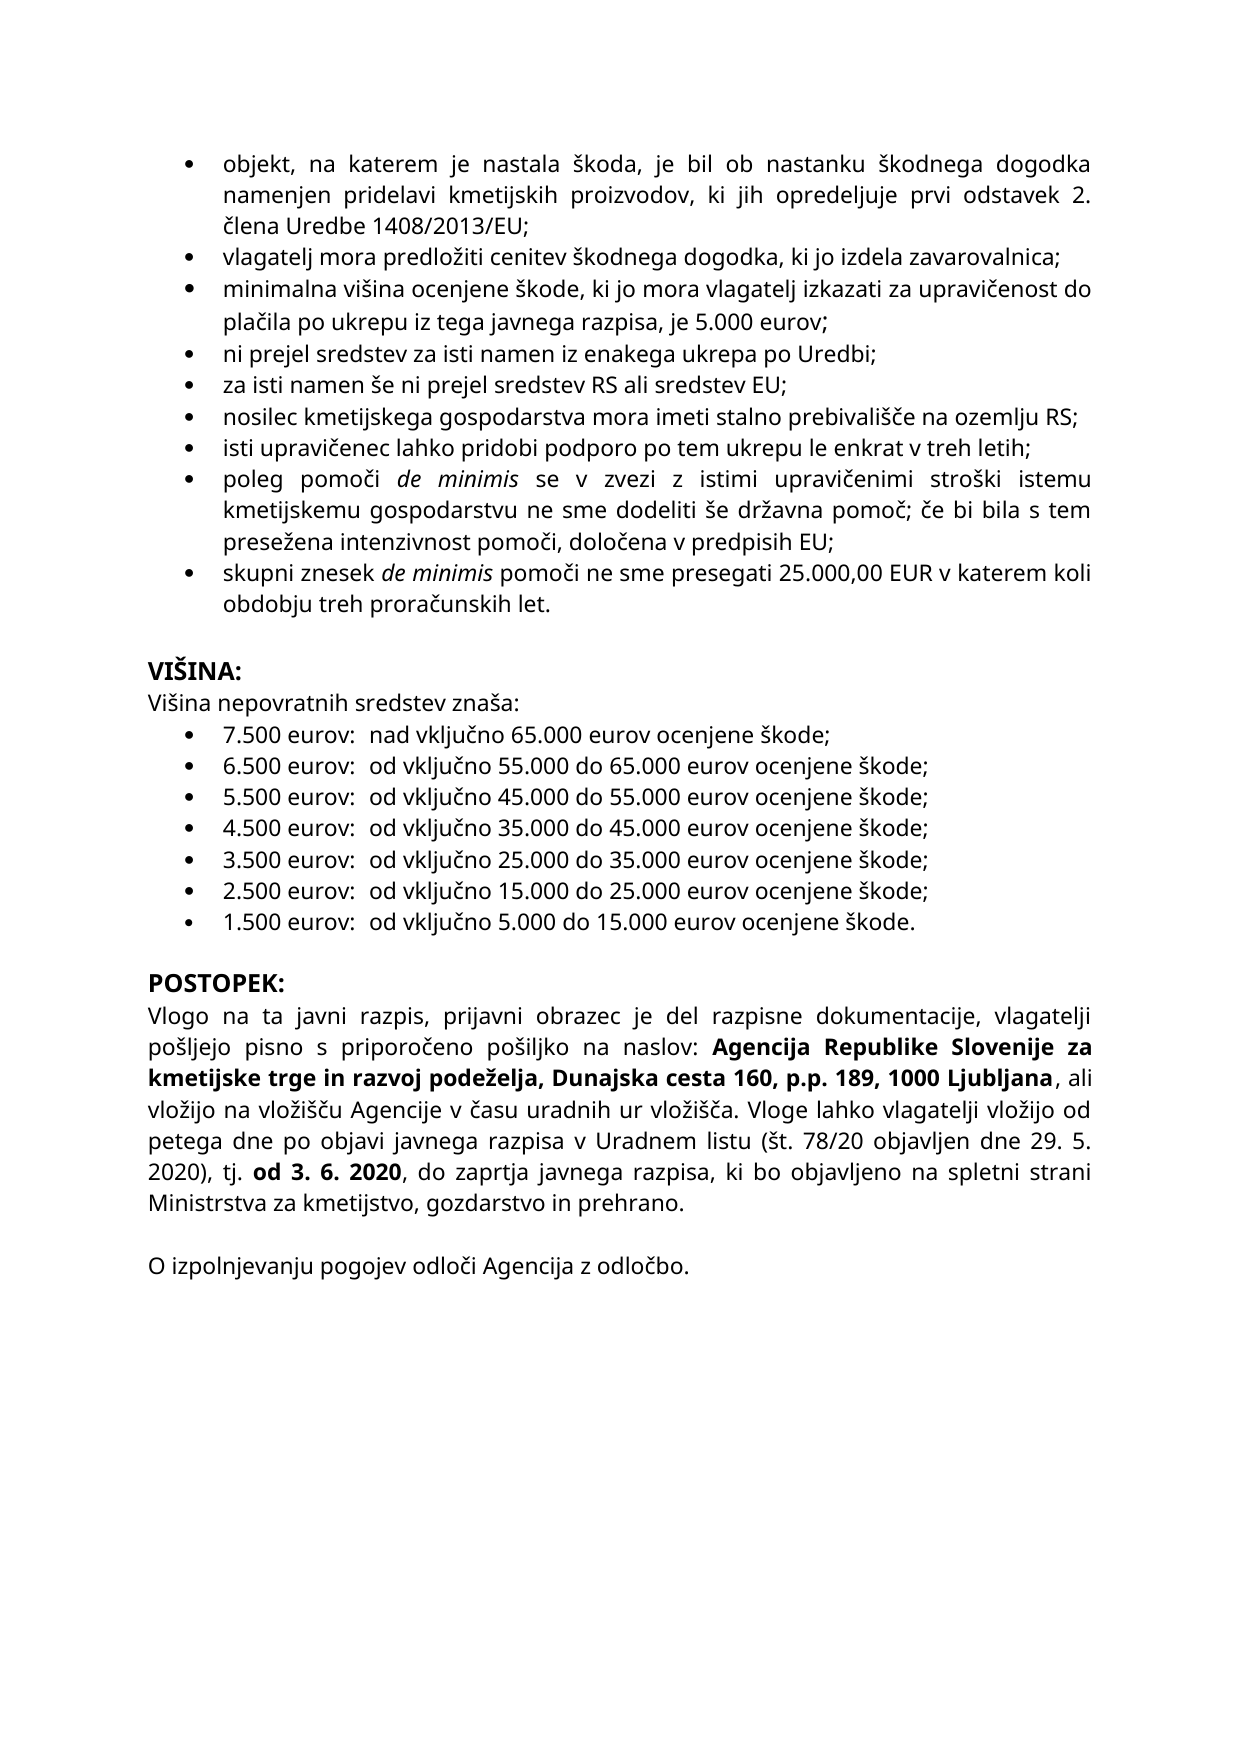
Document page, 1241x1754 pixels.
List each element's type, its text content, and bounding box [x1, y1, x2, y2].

list 7.500 eurov: nad vključno 65.000 eurov ocenjene škode; [185, 718, 1093, 750]
list 3.500 eurov: od vključno 25.000 do 35.000 eurov ocenjene škode; [185, 843, 1093, 875]
list vlagatelj mora predložiti cenitev škodnega dogodka, ki jo izdela zavarovalnica; [185, 241, 1093, 273]
list za isti namen še ni prejel sredstev RS ali sredstev EU; [185, 369, 1093, 400]
list minimalna višina ocenjene škode, ki jo mora vlagatelj izkazati za upravičenost do plačila po ukrepu iz tega javnega razpisa, je 5.000 eurov; [185, 273, 1093, 338]
list poleg pomoči de minimis se v zvezi z istimi upravičenimi stroški istemu kmetijskemu gospodarstvu ne sme dodeliti še državna pomoč; če bi bila s tem presežena intenzivnost pomoči, določena v predpisih EU; [185, 463, 1093, 557]
text POSTOPEK: [148, 966, 1093, 1000]
list 4.500 eurov: od vključno 35.000 do 45.000 eurov ocenjene škode; [185, 812, 1093, 843]
list isti upravičenec lahko pridobi podporo po tem ukrepu le enkrat v treh letih; [185, 432, 1093, 463]
list nosilec kmetijskega gospodarstva mora imeti stalno prebivališče na ozemlju RS; [185, 400, 1093, 432]
text O izpolnjevanju pogojev odloči Agencija z odločbo. [148, 1250, 1093, 1281]
text Vlogo na ta javni razpis, prijavni obrazec je del razpisne dokumentacije, vlagatelji pošljejo pisno s priporočeno pošiljko na naslov: Agencija Republike Slovenije za kmetijske trge in razvoj podeželja, Dunajska cesta 160, p.p. 189, 1000 Ljubljana, ali vložijo na vložišču Agencije v času uradnih ur vložišča. Vloge lahko vlagatelji vložijo od petega dne po objavi javnega razpisa v Uradnem listu (št. 78/20 objavljen dne 29. 5. 2020), tj. od 3. 6. 2020, do zaprtja javnega razpisa, ki bo objavljeno na spletni strani Ministrstva za kmetijstvo, gozdarstvo in prehrano. [148, 1000, 1093, 1218]
list 5.500 eurov: od vključno 45.000 do 55.000 eurov ocenjene škode; [185, 781, 1093, 812]
text Višina nepovratnih sredstev znaša: [148, 687, 1093, 718]
list 1.500 eurov: od vključno 5.000 do 15.000 eurov ocenjene škode. [185, 906, 1093, 937]
list 6.500 eurov: od vključno 55.000 do 65.000 eurov ocenjene škode; [185, 750, 1093, 781]
list skupni znesek de minimis pomoči ne sme presegati 25.000,00 EUR v katerem koli obdobju treh proračunskih let. [185, 557, 1093, 619]
list objekt, na katerem je nastala škoda, je bil ob nastanku škodnega dogodka namenjen pridelavi kmetijskih proizvodov, ki jih opredeljuje prvi odstavek 2. člena Uredbe 1408/2013/EU; [185, 148, 1093, 241]
list ni prejel sredstev za isti namen iz enakega ukrepa po Uredbi; [185, 338, 1093, 369]
text VIŠINA: [148, 653, 1093, 687]
list 2.500 eurov: od vključno 15.000 do 25.000 eurov ocenjene škode; [185, 875, 1093, 906]
